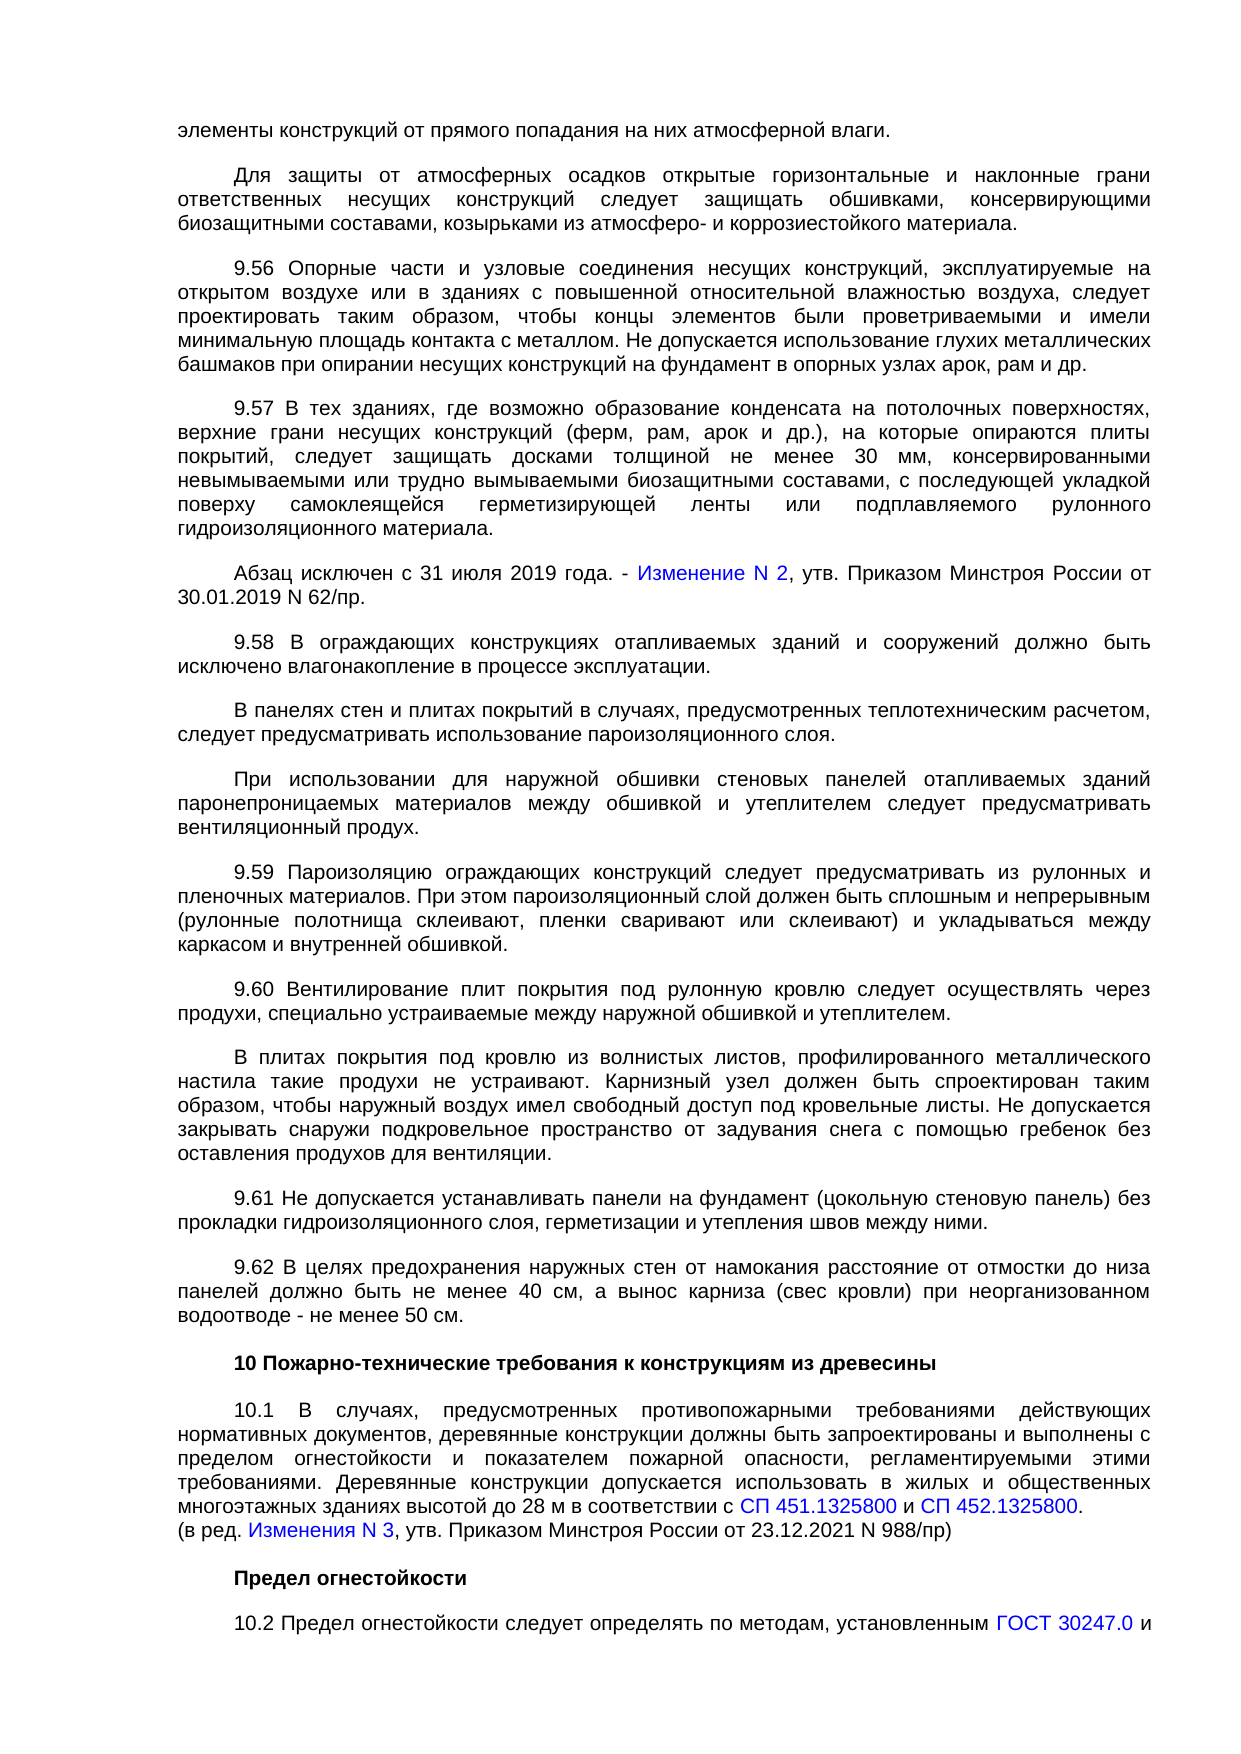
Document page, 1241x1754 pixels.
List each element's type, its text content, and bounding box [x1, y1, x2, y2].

text 9.60 Вентилирование плит покрытия под рулонную кровлю следует осуществлять через продухи, специально устраиваемые между наружной обшивкой и утеплителем. [177, 976, 1152, 1024]
text Для защиты от атмосферных осадков открытые горизонтальные и наклонные грани ответственных несущих конструкций следует защищать обшивками, консервирующими биозащитными составами, козырьками из атмосферо- и коррозиестойкого материала. [177, 163, 1152, 235]
text 9.56 Опорные части и узловые соединения несущих конструкций, эксплуатируемые на открытом воздухе или в зданиях с повышенной относительной влажностью воздуха, следует проектировать таким образом, чтобы концы элементов были проветриваемыми и имели минимальную площадь контакта с металлом. Не допускается использование глухих металлических башмаков при опирании несущих конструкций на фундамент в опорных узлах арок, рам и др. [177, 256, 1152, 375]
text В панелях стен и плитах покрытий в случаях, предусмотренных теплотехническим расчетом, следует предусматривать использование пароизоляционного слоя. [177, 698, 1152, 746]
text При использовании для наружной обшивки стеновых панелей отапливаемых зданий паронепроницаемых материалов между обшивкой и утеплителем следует предусматривать вентиляционный продух. [177, 767, 1152, 839]
text 9.57 В тех зданиях, где возможно образование конденсата на потолочных поверхностях, верхние грани несущих конструкций (ферм, рам, арок и др.), на которые опираются плиты покрытий, следует защищать досками толщиной не менее 30 мм, консервированными невымываемыми или трудно вымываемыми биозащитными составами, с последующей укладкой поверху самоклеящейся герметизирующей ленты или подплавляемого рулонного гидроизоляционного материала. [177, 396, 1152, 540]
text 9.62 В целях предохранения наружных стен от намокания расстояние от отмостки до низа панелей должно быть не менее 40 см, а вынос карниза (свес кровли) при неорганизованном водоотводе - не менее 50 см. [177, 1254, 1152, 1326]
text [177, 1611, 1152, 1635]
text 9.59 Пароизоляцию ограждающих конструкций следует предусматривать из рулонных и пленочных материалов. При этом пароизоляционный слой должен быть сплошным и непрерывным (рулонные полотнища склеивают, пленки сваривают или склеивают) и укладываться между каркасом и внутренней обшивкой. [177, 860, 1152, 956]
text 9.58 В ограждающих конструкциях отапливаемых зданий и сооружений должно быть исключено влагонакопление в процессе эксплуатации. [177, 629, 1152, 677]
text 9.61 Не допускается устанавливать панели на фундамент (цокольную стеновую панель) без прокладки гидроизоляционного слоя, герметизации и утепления швов между ними. [177, 1186, 1152, 1234]
text (в ред. Изменения N 3, утв. Приказом Минстроя России от 23.12.2021 N 988/пр) [177, 1518, 1152, 1542]
text 10.1 В случаях, предусмотренных противопожарными требованиями действующих нормативных документов, деревянные конструкции должны быть запроектированы и выполнены с пределом огнестойкости и показателем пожарной опасности, регламентируемыми этими требованиями. Деревянные конструкции допускается использовать в жилых и общественных многоэтажных зданиях высотой до 28 м в соответствии с СП 451.1325800 и СП 452.1325800. [177, 1398, 1152, 1518]
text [177, 118, 1152, 142]
text Абзац исключен с 31 июля 2019 года. - Изменение N 2, утв. Приказом Минстроя России от 30.01.2019 N 62/пр. [177, 561, 1152, 609]
text В плитах покрытия под кровлю из волнистых листов, профилированного металлического настила такие продухи не устраивают. Карнизный узел должен быть спроектирован таким образом, чтобы наружный воздух имел свободный доступ под кровельные листы. Не допускается закрывать снаружи подкровельное пространство от задувания снега с помощью гребенок без оставления продухов для вентиляции. [177, 1045, 1152, 1165]
title Предел огнестойкости [177, 1566, 1152, 1590]
title 10 Пожарно-технические требования к конструкциям из древесины [177, 1350, 1152, 1374]
